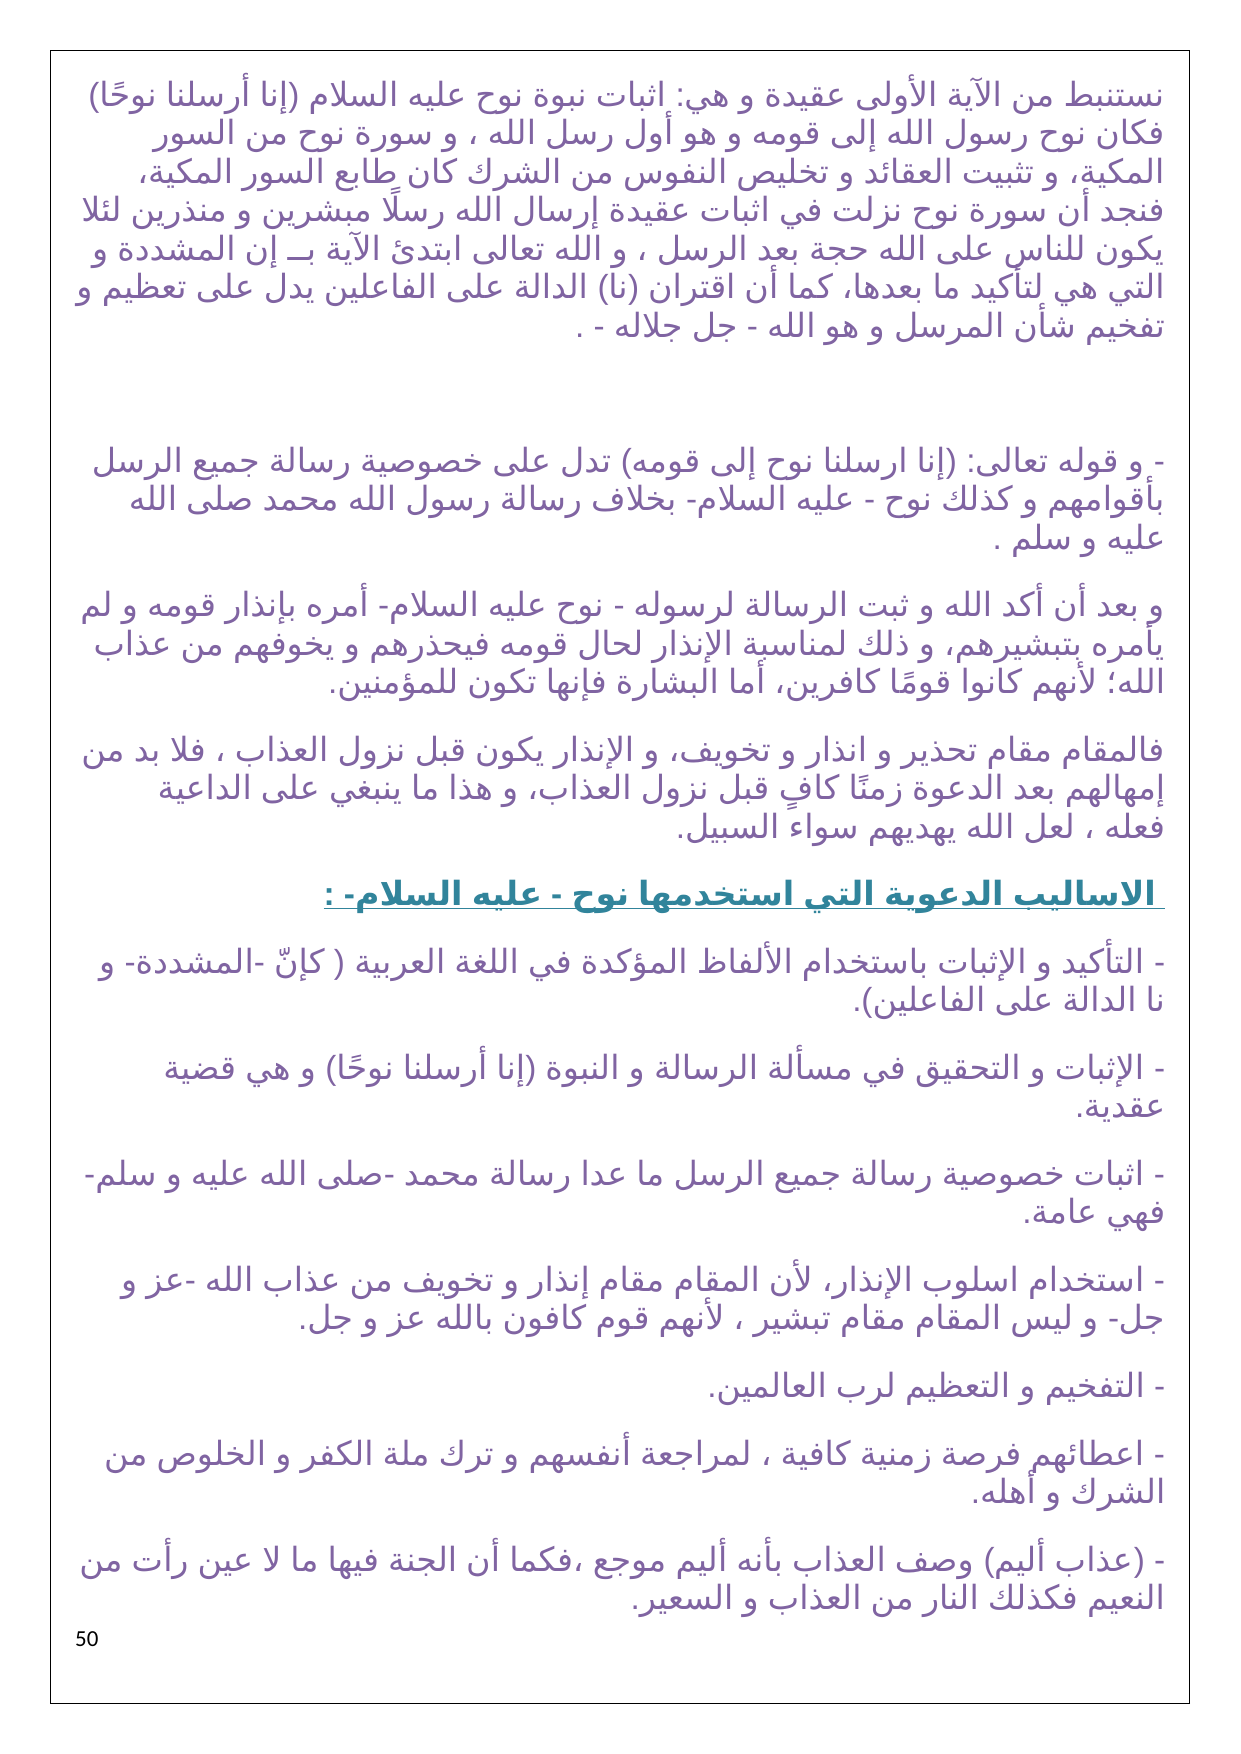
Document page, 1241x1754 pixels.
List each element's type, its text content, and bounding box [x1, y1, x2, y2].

text - الإثبات و التحقيق في مسألة الرسالة و النبوة (إنا أرسلنا نوحًا) و هي قضية عقدية. [75, 1048, 1165, 1125]
text فالمقام مقام تحذير و انذار و تخويف، و الإنذار يكون قبل نزول العذاب ، فلا بد من إمهالهم بعد الدعوة زمنًا كافٍ قبل نزول العذاب، و هذا ما ينبغي على الداعية فعله ، لعل الله يهديهم سواء السبيل. [75, 730, 1165, 845]
text الاساليب الدعوية التي استخدمها نوح - عليه السلام- : [75, 874, 1165, 913]
text نستنبط من الآية الأولى عقيدة و هي: اثبات نبوة نوح عليه السلام (إنا أرسلنا نوحًا) فكان نوح رسول الله إلى قومه و هو أول رسل الله ، و سورة نوح من السور المكية، و تثبيت العقائد و تخليص النفوس من الشرك كان طابع السور المكية، فنجد أن سورة نوح نزلت في اثبات عقيدة إرسال الله رسلًا مبشرين و منذرين لئلا يكون للناس على الله حجة بعد الرسل ، و الله تعالى ابتدئ الآية بــ إن المشددة و التي هي لتأكيد ما بعدها، كما أن اقتران (نا) الدالة على الفاعلين يدل على تعظيم و تفخيم شأن المرسل و هو الله - جل جلاله - . [75, 75, 1165, 344]
text و بعد أن أكد الله و ثبت الرسالة لرسوله - نوح عليه السلام- أمره بإنذار قومه و لم يأمره بتبشيرهم، و ذلك لمناسبة الإنذار لحال قومه فيحذرهم و يخوفهم من عذاب الله؛ لأنهم كانوا قومًا كافرين، أما البشارة فإنها تكون للمؤمنين. [75, 585, 1165, 701]
text - اعطائهم فرصة زمنية كافية ، لمراجعة أنفسهم و ترك ملة الكفر و الخلوص من الشرك و أهله. [75, 1434, 1165, 1511]
text - التفخيم و التعظيم لرب العالمين. [75, 1366, 1165, 1404]
text - اثبات خصوصية رسالة جميع الرسل ما عدا رسالة محمد -صلى الله عليه و سلم- فهي عامة. [75, 1154, 1165, 1231]
text - استخدام اسلوب الإنذار، لأن المقام مقام إنذار و تخويف من عذاب الله -عز و جل- و ليس المقام مقام تبشير ، لأنهم قوم كافون بالله عز و جل. [75, 1260, 1165, 1337]
text - (عذاب أليم) وصف العذاب بأنه أليم موجع ،فكما أن الجنة فيها ما لا عين رأت من النعيم فكذلك النار من العذاب و السعير. [75, 1540, 1165, 1617]
text - التأكيد و الإثبات باستخدام الألفاظ المؤكدة في اللغة العربية ( كإنّ -المشددة- و نا الدالة على الفاعلين). [75, 942, 1165, 1019]
text - و قوله تعالى: (إنا ارسلنا نوح إلى قومه) تدل على خصوصية رسالة جميع الرسل بأقوامهم و كذلك نوح - عليه السلام- بخلاف رسالة رسول الله محمد صلى الله عليه و سلم . [75, 441, 1165, 556]
